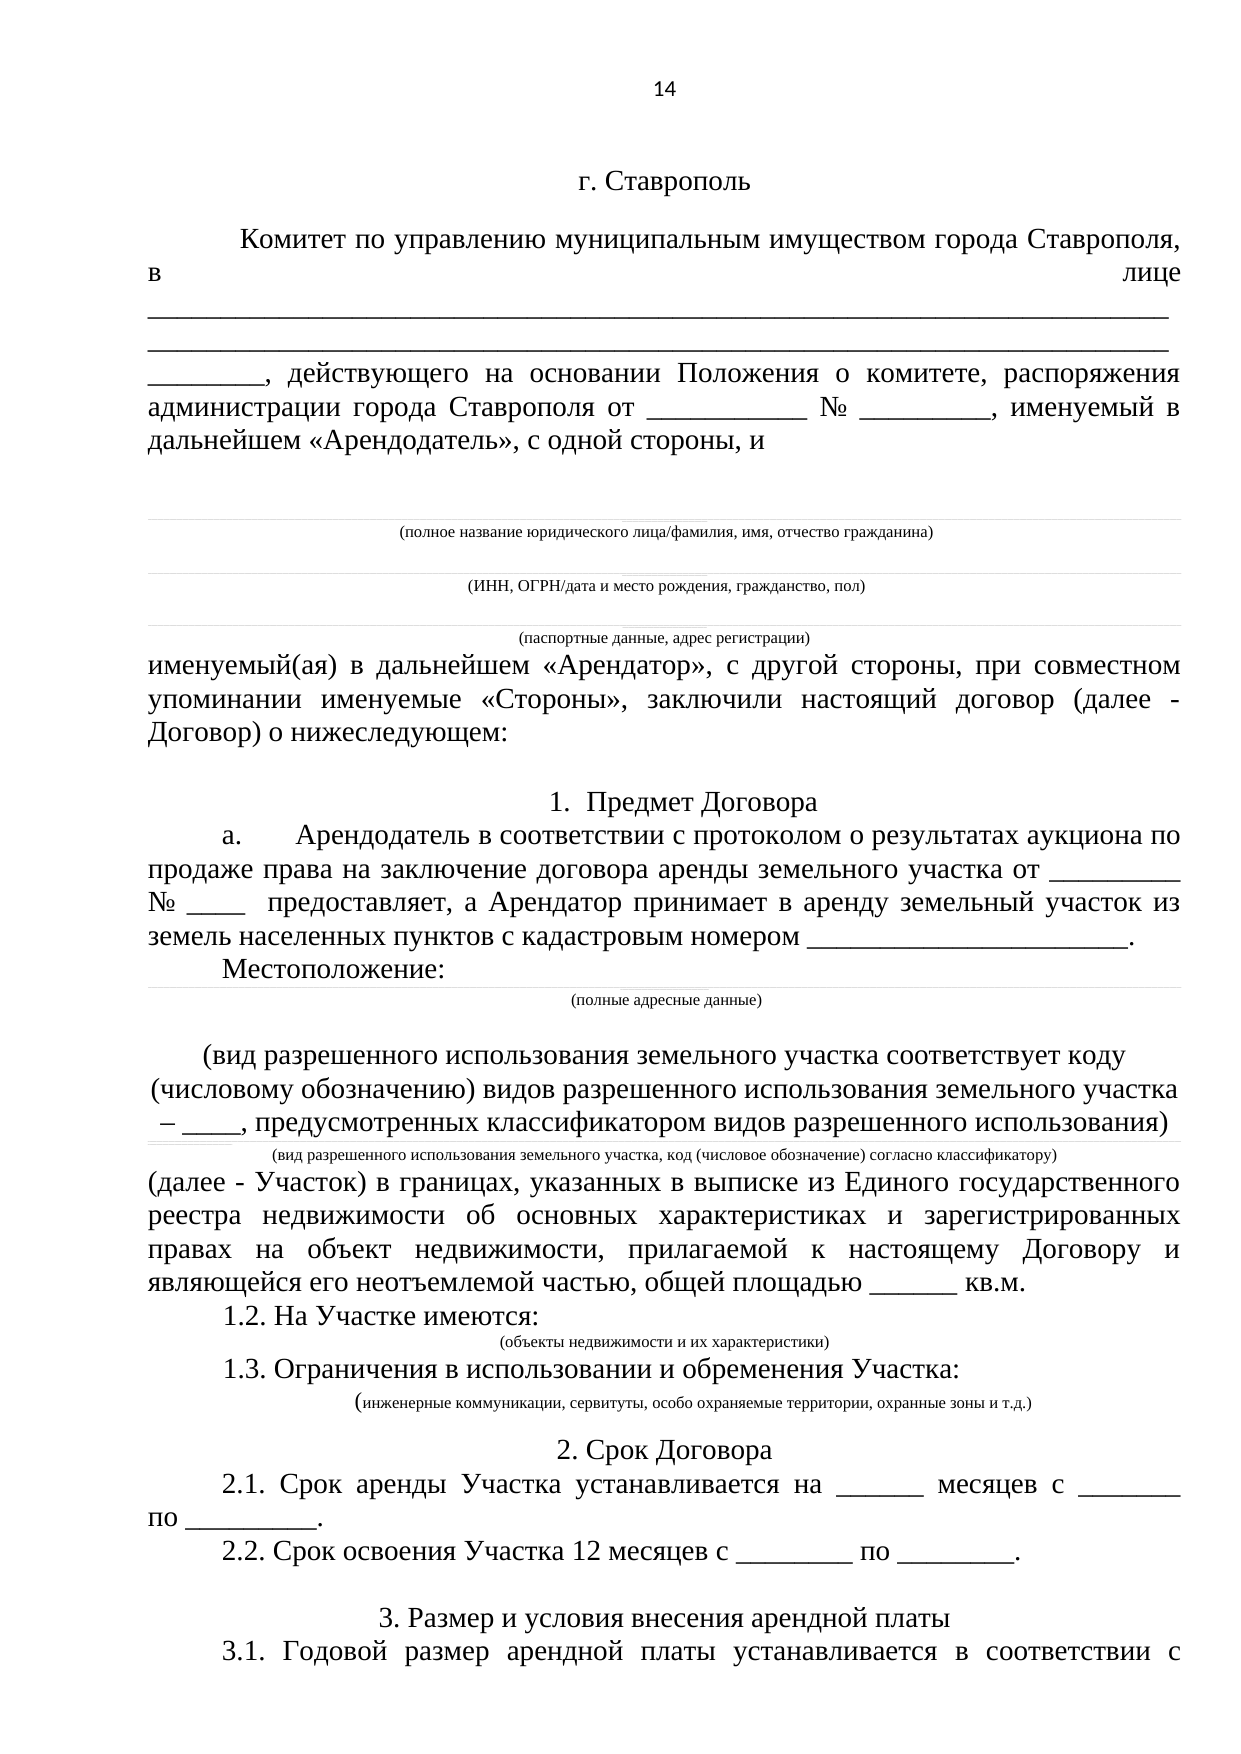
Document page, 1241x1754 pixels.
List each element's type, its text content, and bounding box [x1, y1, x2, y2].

text 2.2. Срок освоения Участка 12 месяцев с ________ по ________. [148, 1533, 1181, 1566]
text Местоположение: [148, 952, 1181, 985]
list Арендодатель в соответствии с протоколом о результатах аукциона по продаже права на заключение договора аренды земельного участка от _________ № ____ предоставляет, а Арендатор принимает в аренду земельный участок из земель населенных пунктов с кадастровым номером ______________________. [148, 817, 1181, 952]
text Комитет по управлению муниципальным имуществом города Ставрополя, в лице ____________________________________________________________________________________________________________________________________________________, действующего на основании Положения о комитете, распоряжения администрации города Ставрополя от ___________ № _________, именуемый в дальнейшем «Арендодатель», с одной стороны, и [148, 221, 1181, 456]
text 2.1. Срок аренды Участка устанавливается на ______ месяцев с _______ по _________. [148, 1466, 1181, 1533]
text (объекты недвижимости и их характеристики) [148, 1332, 1181, 1351]
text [148, 1633, 1181, 1667]
text (вид разрешенного использования земельного участка соответствует коду (числовому обозначению) видов разрешенного использования земельного участка – ____, предусмотренных классификатором видов разрешенного использования) [148, 1037, 1181, 1138]
text 3. Размер и условия внесения арендной платы [148, 1600, 1181, 1633]
text 2. Срок Договора [148, 1432, 1181, 1466]
text (ИНН, ОГРН/дата и место рождения, гражданство, пол) [148, 576, 1181, 595]
text (далее - Участок) в границах, указанных в выписке из Единого государственного реестра недвижимости об основных характеристиках и зарегистрированных правах на объект недвижимости, прилагаемой к настоящему Договору и являющейся его неотъемлемой частью, общей площадью ______ кв.м. [148, 1164, 1181, 1298]
text 1.3. Ограничения в использовании и обременения Участка: [148, 1351, 1181, 1384]
text (инженерные коммуникации, сервитуты, особо охраняемые территории, охранные зоны и т.д.) [177, 1387, 1181, 1413]
text (вид разрешенного использования земельного участка, код (числовое обозначение) согласно классификатору) [148, 1145, 1181, 1164]
text (полное название юридического лица/фамилия, имя, отчество гражданина) [148, 522, 1181, 541]
text (полные адресные данные) [148, 990, 1181, 1009]
text 1.2. На Участке имеются: [148, 1298, 1181, 1332]
text г. Ставрополь [148, 163, 1181, 197]
text именуемый(ая) в дальнейшем «Арендатор», с другой стороны, при совместном упоминании именуемые «Стороны», заключили настоящий договор (далее - Договор) о нижеследующем: [148, 647, 1181, 748]
text (паспортные данные, адрес регистрации) [148, 628, 1181, 647]
list Предмет Договора [185, 784, 1181, 817]
